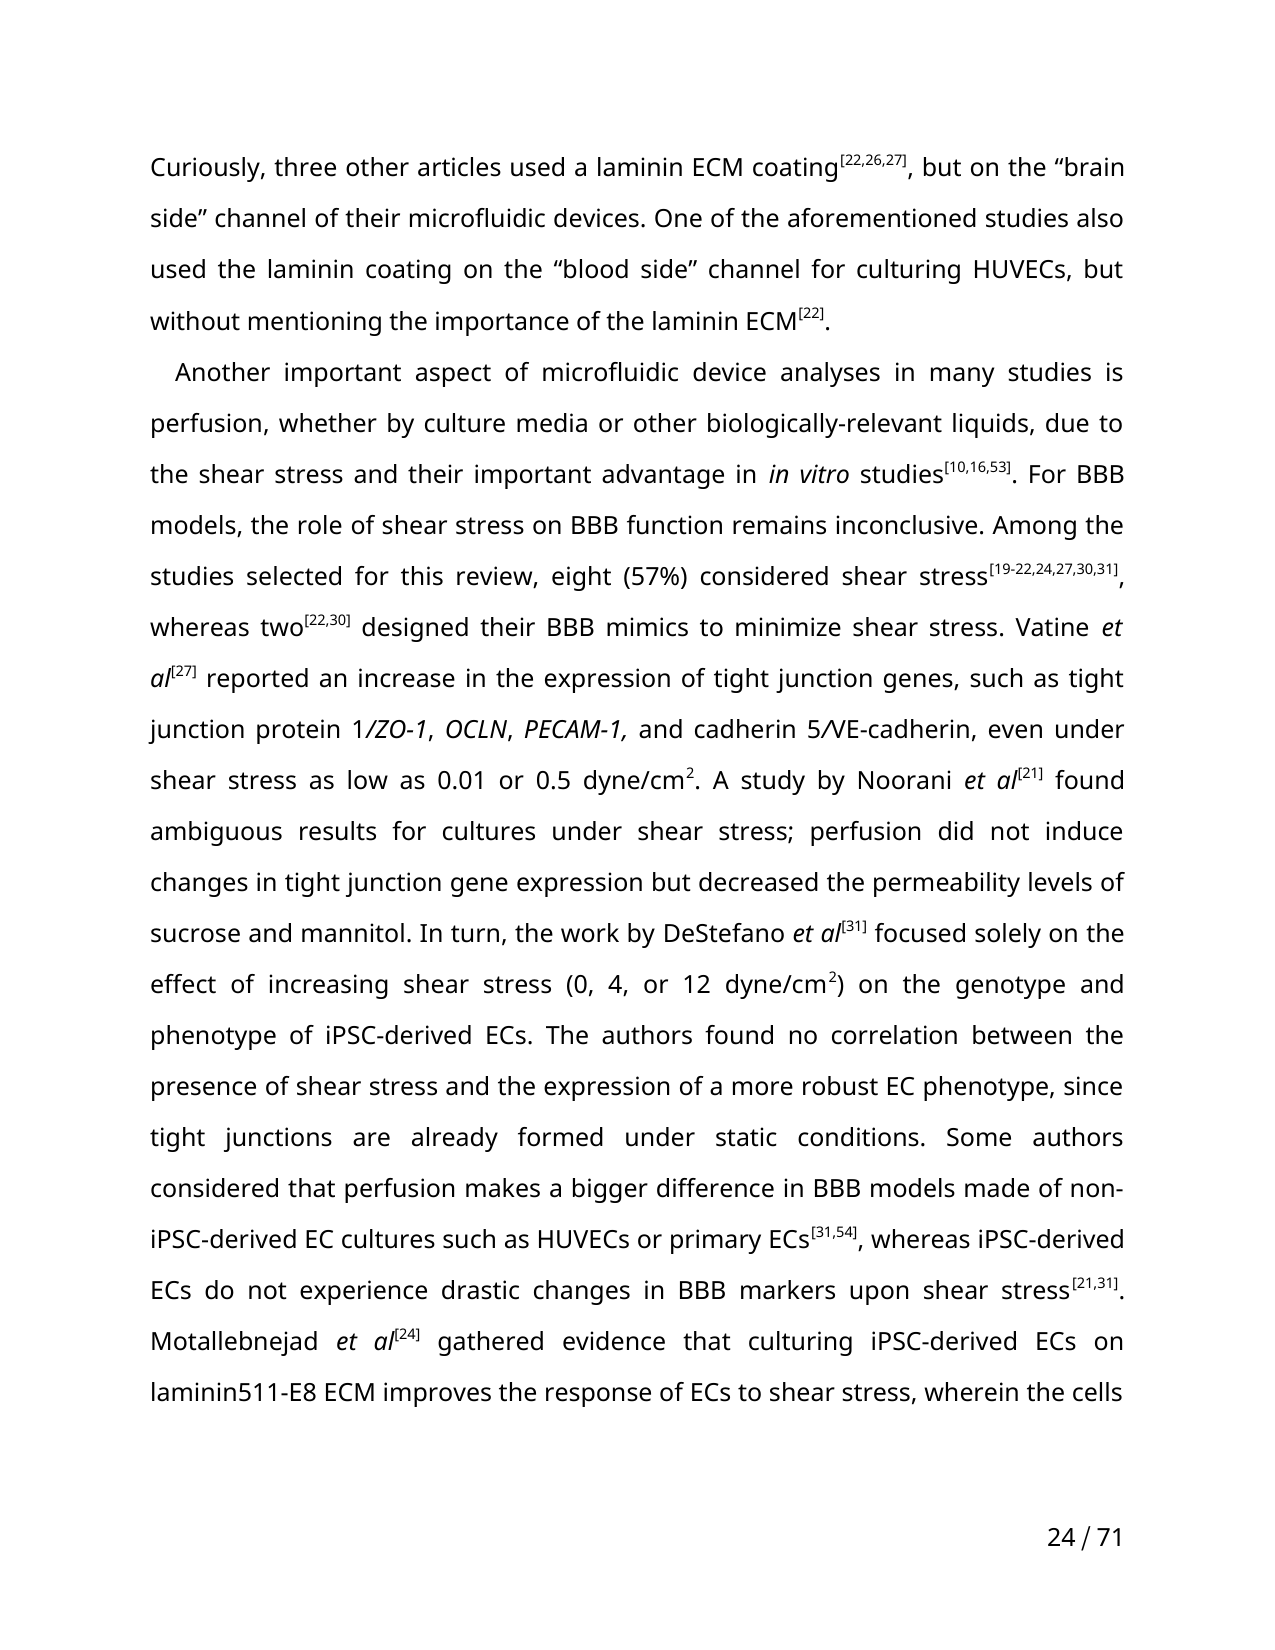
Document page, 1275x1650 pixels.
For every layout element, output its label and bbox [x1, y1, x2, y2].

text [150, 354, 1125, 1409]
text [150, 150, 1125, 337]
